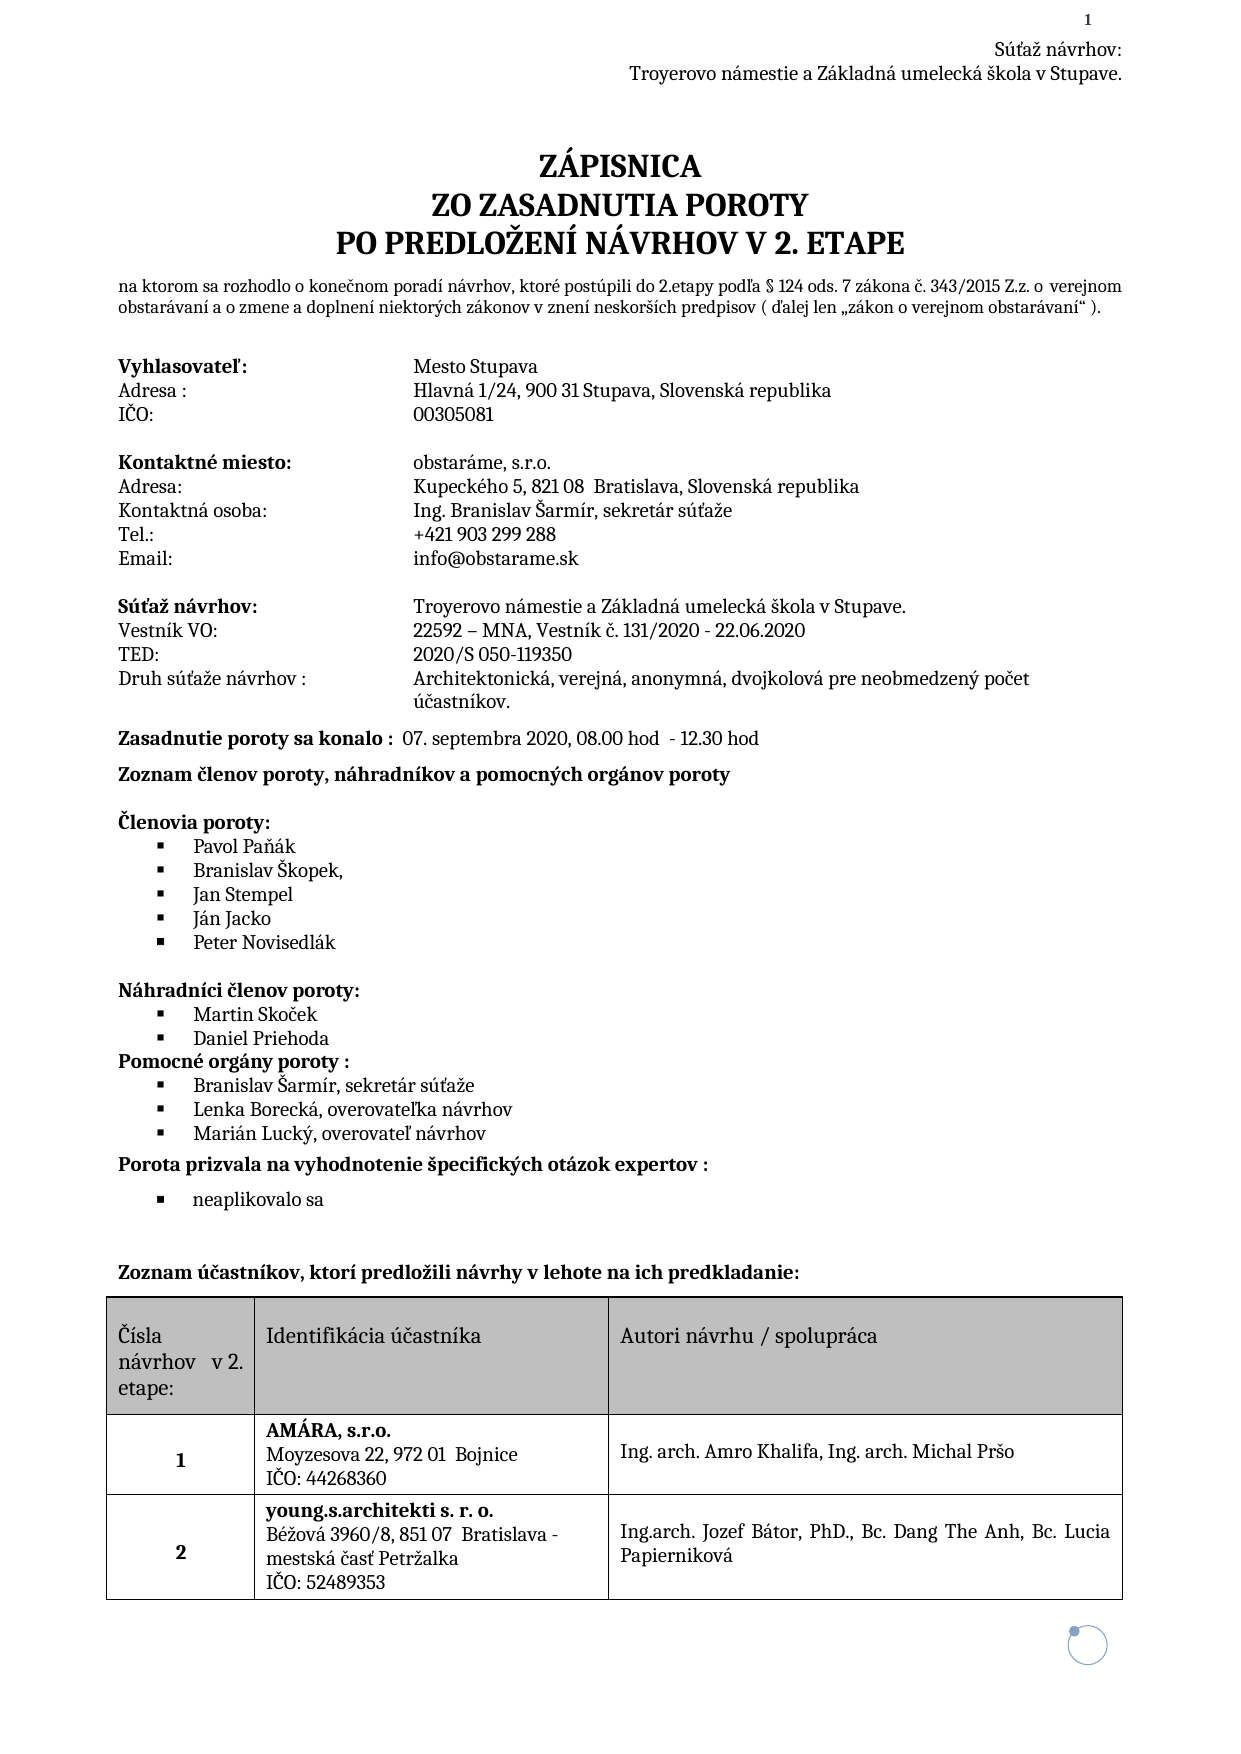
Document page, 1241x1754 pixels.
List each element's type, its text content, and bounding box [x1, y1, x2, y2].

table_cell AMÁRA, s.r.o. Moyzesova 22, 972 01 Bojnice IČO: 44268360 [255, 1415, 608, 1494]
text Súťaž návrhov: Troyerovo námestie a Základná umelecká škola v Stupave. [118, 594, 1122, 618]
list Marián Lucký, overovateľ návrhov [156, 1122, 1122, 1146]
text Adresa : Hlavná 1/24, 900 31 Stupava, Slovenská republika [118, 379, 1122, 403]
text Tel.: +421 903 299 288 [118, 522, 1122, 546]
text Zoznam členov poroty, náhradníkov a pomocných orgánov poroty [118, 763, 1122, 787]
text Kontaktné miesto: obstaráme, s.r.o. [118, 451, 1122, 474]
list Lenka Borecká, overovateľka návrhov [156, 1098, 1122, 1122]
text Porota prizvala na vyhodnotenie špecifických otázok expertov : [118, 1152, 1122, 1176]
text členovia poroty: [118, 811, 1122, 834]
text Vyhlasovateľ: Mesto Stupava [118, 355, 1122, 379]
table_header Identifikácia účastníka [255, 1298, 608, 1414]
table_cell young.s.architekti s. r. o. Béžová 3960/8, 851 07 Bratislava - mestská časť Petržalka IČO: 52489353 [255, 1495, 608, 1598]
text Druh súťaže návrhov : Architektonická, verejná, anonymná, dvojkolová pre neobmedzený počet účastníkov. [118, 666, 1122, 714]
list Branislav Šarmír, sekretár súťaže [156, 1074, 1122, 1098]
table_cell Ing. arch. Amro Khalifa, Ing. arch. Michal Pršo [609, 1415, 1122, 1494]
list náhradníci členov poroty: [118, 978, 1122, 1002]
list Ján Jacko [156, 906, 1122, 930]
text ZO ZASADNUTIA POROTY [118, 186, 1122, 224]
text Adresa: Kupeckého 5, 821 08 Bratislava, Slovenská republika [118, 474, 1122, 498]
text PO PREDLOŽENÍ NÁVRHOV V 2. ETAPE [118, 224, 1122, 263]
text Vestník VO: 22592 – MNA, Vestník č. 131/2020 - 22.06.2020 [118, 618, 1122, 642]
list Daniel Priehoda [156, 1026, 1122, 1050]
table_cell 1 [107, 1415, 254, 1494]
text Kontaktná osoba: Ing. Branislav Šarmír, sekretár súťaže [118, 498, 1122, 522]
table_cell 2 [107, 1495, 254, 1598]
text Email: info@obstarame.sk [118, 546, 1122, 570]
text na ktorom sa rozhodlo o konečnom poradí návrhov, ktoré postúpili do 2.etapy podľa § 124 ods. 7 zákona č. 343/2015 Z.z. o verejnom obstarávaní a o zmene a doplnení niektorých zákonov v znení neskorších predpisov ( ďalej len „zákon o verejnom obstarávaní“ ). [118, 275, 1122, 318]
list pomocné orgány poroty : [118, 1050, 1122, 1074]
list Peter Novisedlák [156, 930, 1122, 954]
text IČO: 00305081 [118, 403, 1122, 427]
text ZÁPISNICA [118, 148, 1122, 186]
table_cell Ing.arch. Jozef Bátor, PhD., Bc. Dang The Anh, Bc. Lucia Papierniková [609, 1495, 1122, 1598]
text Zasadnutie poroty sa konalo : 07. septembra 2020, 08.00 hod - 12.30 hod [118, 727, 1122, 751]
table_header Čísla návrhov v 2. etape: [107, 1298, 254, 1414]
list neaplikovalo sa [155, 1188, 1122, 1212]
text Zoznam účastníkov, ktorí predložili návrhy v lehote na ich predkladanie: [118, 1261, 1122, 1284]
list Pavol Paňák [156, 834, 1122, 858]
list Jan Stempel [156, 882, 1122, 906]
text TED: 2020/S 050-119350 [118, 642, 1122, 666]
list Branislav Škopek, [156, 858, 1122, 882]
table_header Autori návrhu / spolupráca [609, 1298, 1122, 1414]
list Martin Skoček [156, 1002, 1122, 1026]
